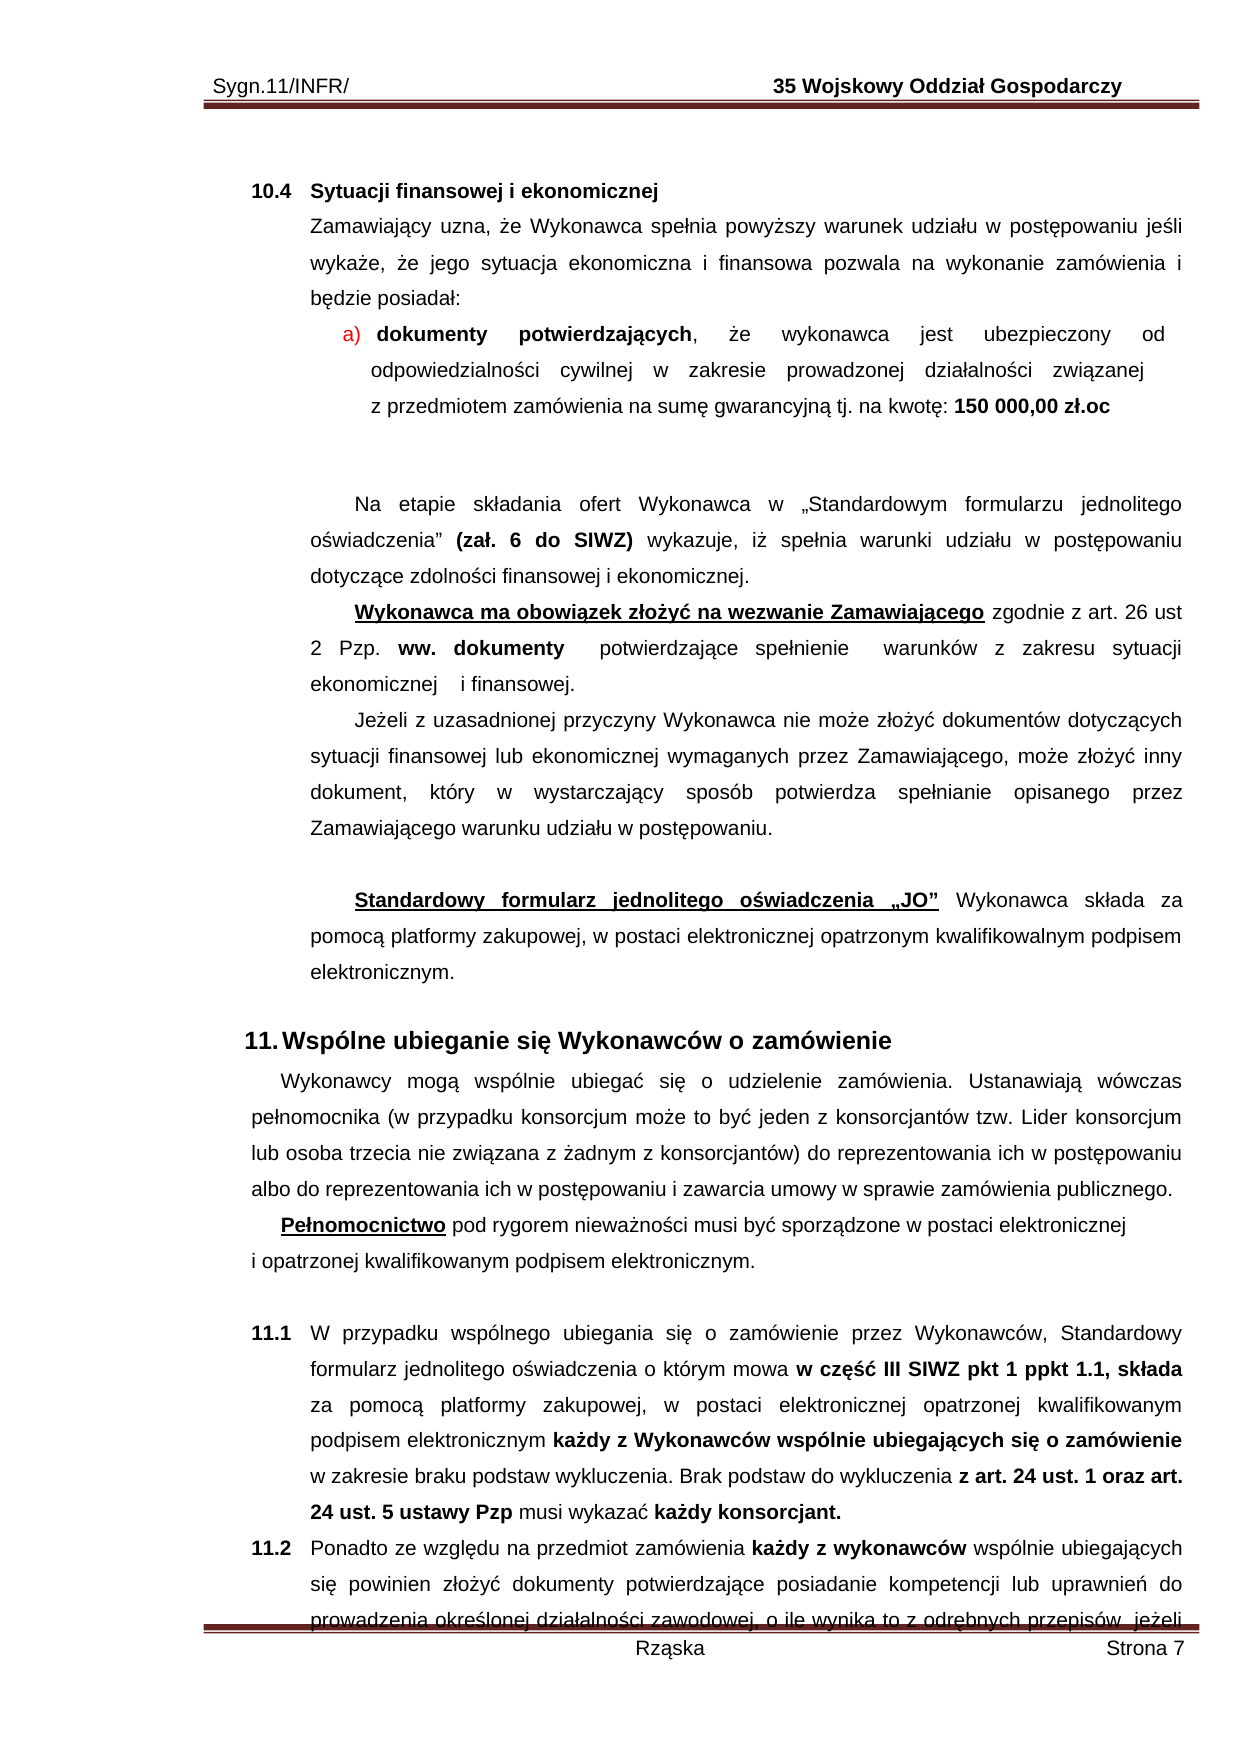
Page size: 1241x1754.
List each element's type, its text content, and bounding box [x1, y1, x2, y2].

text Zamawiający uzna, że Wykonawca spełnia powyższy warunek udziału w postępowaniu jeśli wykaże, że jego sytuacja ekonomiczna i finansowa pozwala na wykonanie zamówienia i będzie posiadał: [310, 214, 1183, 310]
subtitle Wspólne ubieganie się Wykonawców o zamówienie [244, 1026, 1210, 1054]
text Na etapie składania ofert Wykonawca w „Standardowym formularzu jednolitego oświadczenia” (zał. 6 do SIWZ) wykazuje, iż spełnia warunki udziału w postępowaniu dotyczące zdolności finansowej i ekonomicznej. [310, 492, 1183, 588]
text Wykonawca ma obowiązek złożyć na wezwanie Zamawiającego zgodnie z art. 26 ust 2 Pzp. ww. dokumenty potwierdzające spełnienie warunków z zakresu sytuacji ekonomicznej i finansowej. [310, 600, 1183, 696]
subtitle Sytuacji finansowej i ekonomicznej [251, 179, 1210, 203]
text Pełnomocnictwo pod rygorem nieważności musi być sporządzone w postaci elektronicznej [281, 1213, 1210, 1237]
list W przypadku wspólnego ubiegania się o zamówienie przez Wykonawców, Standardowy formularz jednolitego oświadczenia o którym mowa w część III SIWZ pkt 1 ppkt 1.1, składa za pomocą platformy zakupowej, w postaci elektronicznej opatrzonej kwalifikowanym podpisem elektronicznym każdy z Wykonawców wspólnie ubiegających się o zamówienie w zakresie braku podstaw wykluczenia. Brak podstaw do wykluczenia z art. 24 ust. 1 oraz art. 24 ust. 5 ustawy Pzp musi wykazać każdy konsorcjant. [251, 1321, 1183, 1524]
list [251, 1536, 1183, 1632]
text i opatrzonej kwalifikowanym podpisem elektronicznym. [251, 1248, 1210, 1272]
text Jeżeli z uzasadnionej przyczyny Wykonawca nie może złożyć dokumentów dotyczących sytuacji finansowej lub ekonomicznej wymaganych przez Zamawiającego, może złożyć inny dokument, który w wystarczający sposób potwierdza spełnianie opisanego przez Zamawiającego warunku udziału w postępowaniu. [310, 708, 1183, 840]
text Wykonawcy mogą wspólnie ubiegać się o udzielenie zamówienia. Ustanawiają wówczas pełnomocnika (w przypadku konsorcjum może to być jeden z konsorcjantów tzw. Lider konsorcjum lub osoba trzecia nie związana z żadnym z konsorcjantów) do reprezentowania ich w postępowaniu albo do reprezentowania ich w postępowaniu i zawarcia umowy w sprawie zamówienia publicznego. [251, 1069, 1183, 1201]
text Standardowy formularz jednolitego oświadczenia „JO” Wykonawca składa za pomocą platformy zakupowej, w postaci elektronicznej opatrzonym kwalifikowalnym podpisem elektronicznym. [310, 888, 1183, 983]
list dokumenty potwierdzających, że wykonawca jest ubezpieczony od odpowiedzialności cywilnej w zakresie prowadzonej działalności związanej z przedmiotem zamówienia na sumę gwarancyjną tj. na kwotę: 150 000,00 zł.oc [342, 322, 1166, 418]
